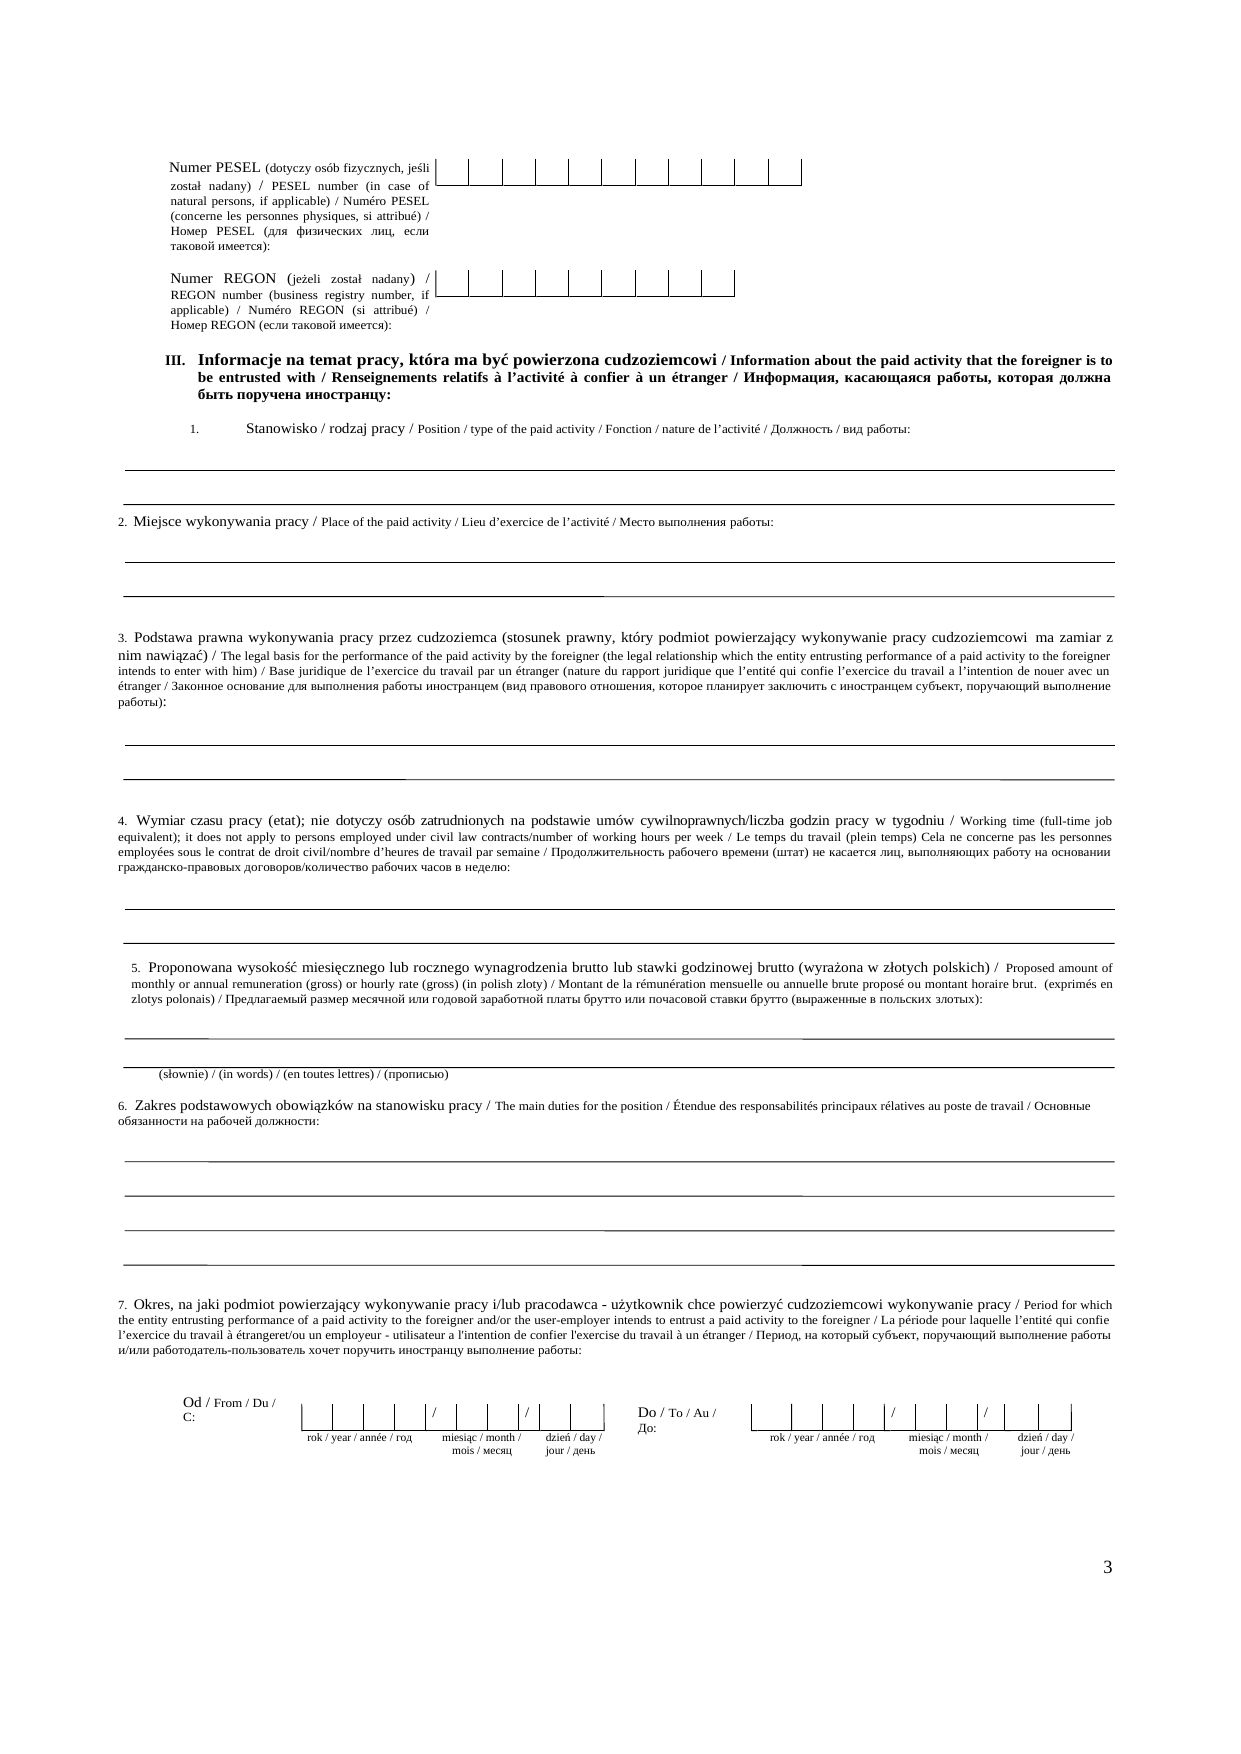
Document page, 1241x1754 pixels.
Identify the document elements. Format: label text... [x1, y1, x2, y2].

text Numer PESEL (dotyczy osób fizycznych, jeśli został nadany) / PESEL number (in case of natural persons, if applicable) / Numéro PESEL (concerne les personnes physiques, si attribué) / Номер PESEL (для физических лиц, если таковой имеется): [169, 159, 430, 253]
list Okres, na jaki podmiot powierzający wykonywanie pracy i/lub pracodawca - użytkownik chce powierzyć cudzoziemcowi wykonywanie pracy / Period for which the entity entrusting performance of a paid activity to the foreigner and/or the user-employer intends to entrust a paid activity to the foreigner / La période pour laquelle l’entité qui confie l’exercice du travail à étrangeret/ou un employeur - utilisateur a l'intention de confier l'exercise du travail à un étranger / Период, на который субъект, поручающий выполнение работы и/или работодатель-пользователь хочет поручить иностранцу выполнение работы: [118, 1296, 1113, 1357]
list Wymiar czasu pracy (etat); nie dotyczy osób zatrudnionych na podstawie umów cywilnoprawnych/liczba godzin pracy w tygodniu / Working time (full-time job equivalent); it does not apply to persons employed under civil law contracts/number of working hours per week / Le temps du travail (plein temps) Cela ne concerne pas les personnes employées sous le contrat de droit civil/nombre d’heures de travail par semaine / Продолжительность рабочего времени (штат) не касается лиц, выполняющих работу на основании гражданско-правовых договоров/количество рабочих часов в неделю: [118, 812, 1113, 874]
text Numer REGON (jeżeli został nadany) / REGON number (business registry number, if applicable) / Numéro REGON (si attribué) / Номер REGON (если таковой имеется): [170, 270, 430, 332]
text rok / year / année / год miesiąc / month / [291, 1431, 521, 1444]
list Informacje na temat pracy, która ma być powierzona cudzoziemcowi / Information about the paid activity that the foreigner is to be entrusted with / Renseignements relatifs à l’activité à confier à un étranger / Информация, касающаяся работы, которая должна быть поручена иностранцу: [165, 350, 1113, 403]
text Od / From / Du / С: [183, 1393, 287, 1424]
text mois / месяц [742, 1444, 979, 1457]
text mois / месяц [291, 1444, 512, 1457]
list Proponowana wysokość miesięcznego lub rocznego wynagrodzenia brutto lub stawki godzinowej brutto (wyrażona w złotych polskich) / Proposed amount of monthly or annual remuneration (gross) or hourly rate (gross) (in polish zloty) / Montant de la rémunération mensuelle ou annuelle brute proposé ou montant horaire brut. (exprimés en zlotys polonais) / Предлагаемый размер месячной или годовой заработной платы брутто или почасовой ставки брутто (выраженные в польских злотых): [131, 959, 1113, 1006]
text rok / year / année / год miesiąc / month / [742, 1431, 988, 1444]
list Zakres podstawowych obowiązków na stanowisku pracy / The main duties for the position / Étendue des responsabilités principaux rélatives au poste de travail / Основные обязанности на рабочей должности: [118, 1097, 1112, 1128]
list Stanowisko / rodzaj pracy / Position / type of the paid activity / Fonction / nature de l’activité / Должность / вид работы: [185, 420, 1151, 437]
list Podstawa prawna wykonywania pracy przez cudzoziemca (stosunek prawny, który podmiot powierzający wykonywanie pracy cudzoziemcowi ma zamiar z nim nawiązać) / The legal basis for the performance of the paid activity by the foreigner (the legal relationship which the entity entrusting performance of a paid activity to the foreigner intends to enter with him) / Base juridique de l’exercice du travail par un étranger (nature du rapport juridique que l’entité qui confie l’exercice du travail a l’intention de nouer avec un étranger / Законное основание для выполнения работы иностранцем (вид правового отношения, которое планирует заключить с иностранцем субъект, поручающий выполнение работы): [118, 629, 1113, 710]
text dzień / day / jour / день [1018, 1431, 1091, 1457]
text (słownie) / (in words) / (en toutes lettres) / (прописью) [159, 1060, 1151, 1081]
text Do / To / Au / До: [638, 1404, 738, 1435]
list Miejsce wykonywania pracy / Place of the paid activity / Lieu d’exercice de l’activité / Место выполнения работы: [118, 512, 1151, 529]
